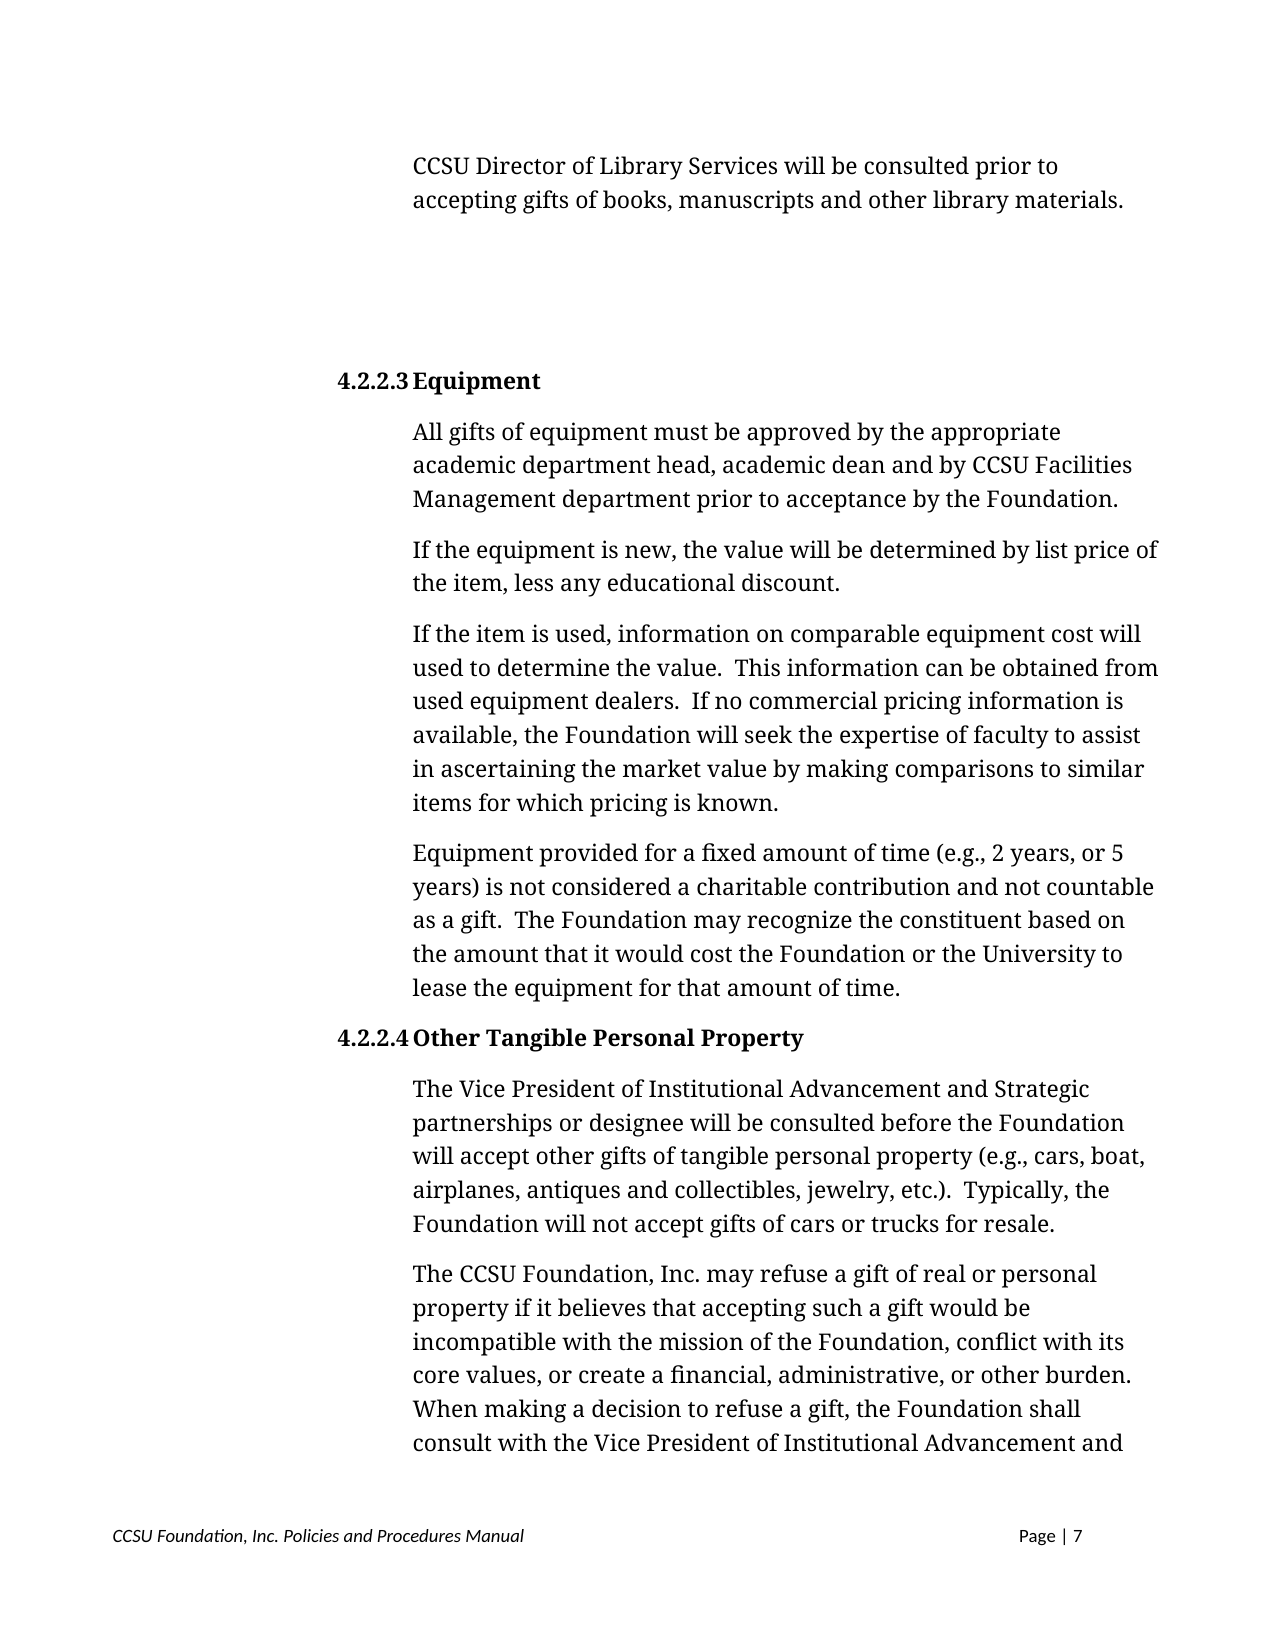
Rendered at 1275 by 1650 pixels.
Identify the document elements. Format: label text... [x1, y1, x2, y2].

text Equipment provided for a fixed amount of time (e.g., 2 years, or 5 years) is not considered a charitable contribution and not countable as a gift. The Foundation may recognize the constituent based on the amount that it would cost the Foundation or the University to lease the equipment for that amount of time. [412, 837, 1162, 1003]
text All gifts of equipment must be approved by the appropriate academic department head, academic dean and by CCSU Facilities Management department prior to acceptance by the Foundation. [412, 416, 1162, 514]
text The Vice President of Institutional Advancement and Strategic partnerships or designee will be consulted before the Foundation will accept other gifts of tangible personal property (e.g., cars, boat, airplanes, antiques and collectibles, jewelry, etc.). Typically, the Foundation will not accept gifts of cars or trucks for resale. [412, 1073, 1162, 1239]
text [412, 1258, 1162, 1458]
text 4.2.2.3 Equipment [262, 365, 1162, 397]
text CCSU Director of Library Services will be consulted prior to accepting gifts of books, manuscripts and other library materials. [412, 150, 1162, 346]
text 4.2.2.4 Other Tangible Personal Property [262, 1022, 1162, 1054]
text If the item is used, information on comparable equipment cost will used to determine the value. This information can be obtained from used equipment dealers. If no commercial pricing information is available, the Foundation will seek the expertise of faculty to assist in ascertaining the market value by making comparisons to similar items for which pricing is known. [412, 618, 1162, 818]
text If the equipment is new, the value will be determined by list price of the item, less any educational discount. [412, 534, 1162, 599]
